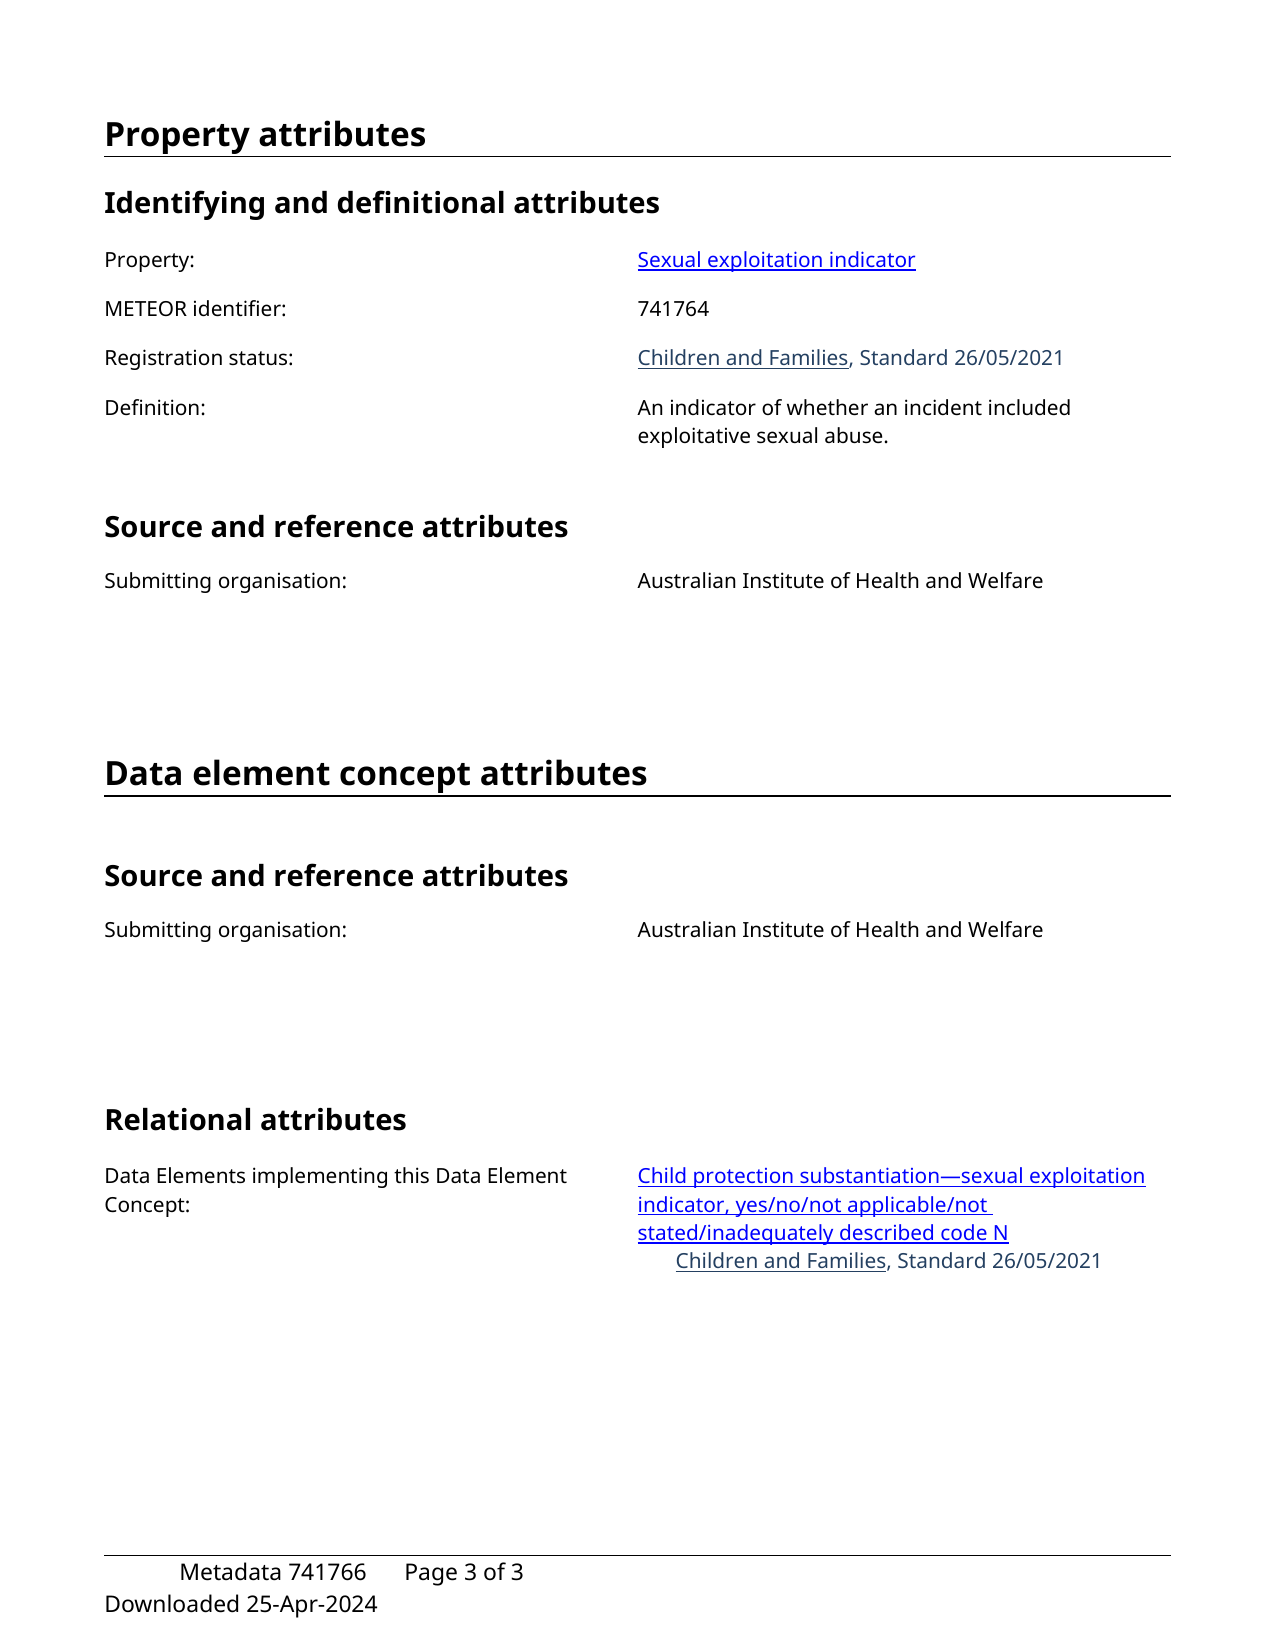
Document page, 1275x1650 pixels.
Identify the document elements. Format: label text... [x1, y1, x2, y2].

table_cell Australian Institute of Health and Welfare [626, 905, 1159, 1011]
table_cell 741764 [626, 284, 1159, 333]
table_cell An indicator of whether an incident included exploitative sexual abuse. [626, 383, 1159, 460]
table_cell Submitting organisation: [93, 556, 626, 662]
table_cell METEOR identifier: [93, 284, 626, 333]
table_cell Submitting organisation: [93, 905, 626, 1011]
table_header Sexual exploitation indicator [626, 235, 1159, 284]
table_header Data Elements implementing this Data Element Concept: [93, 1151, 626, 1342]
table_cell Registration status: [93, 333, 626, 382]
subtitle Data element concept attributes [104, 750, 1171, 795]
table_cell Australian Institute of Health and Welfare [626, 556, 1159, 662]
table_header Source and reference attributes [93, 809, 1159, 905]
table_header Property: [93, 235, 626, 284]
table_cell Children and Families, Standard 26/05/2021 [626, 333, 1159, 382]
table_cell Source and reference attributes [93, 460, 1159, 556]
subtitle Relational attributes [104, 1099, 1171, 1138]
table_cell Definition: [93, 383, 626, 460]
subtitle Property attributes [104, 110, 1171, 156]
subtitle Identifying and definitional attributes [104, 182, 1171, 222]
table_header Child protection substantiation—sexual exploitation indicator, yes/no/not applicable/not stated/inadequately described code N Children and Families, Standard 26/05/2021 [626, 1151, 1159, 1342]
